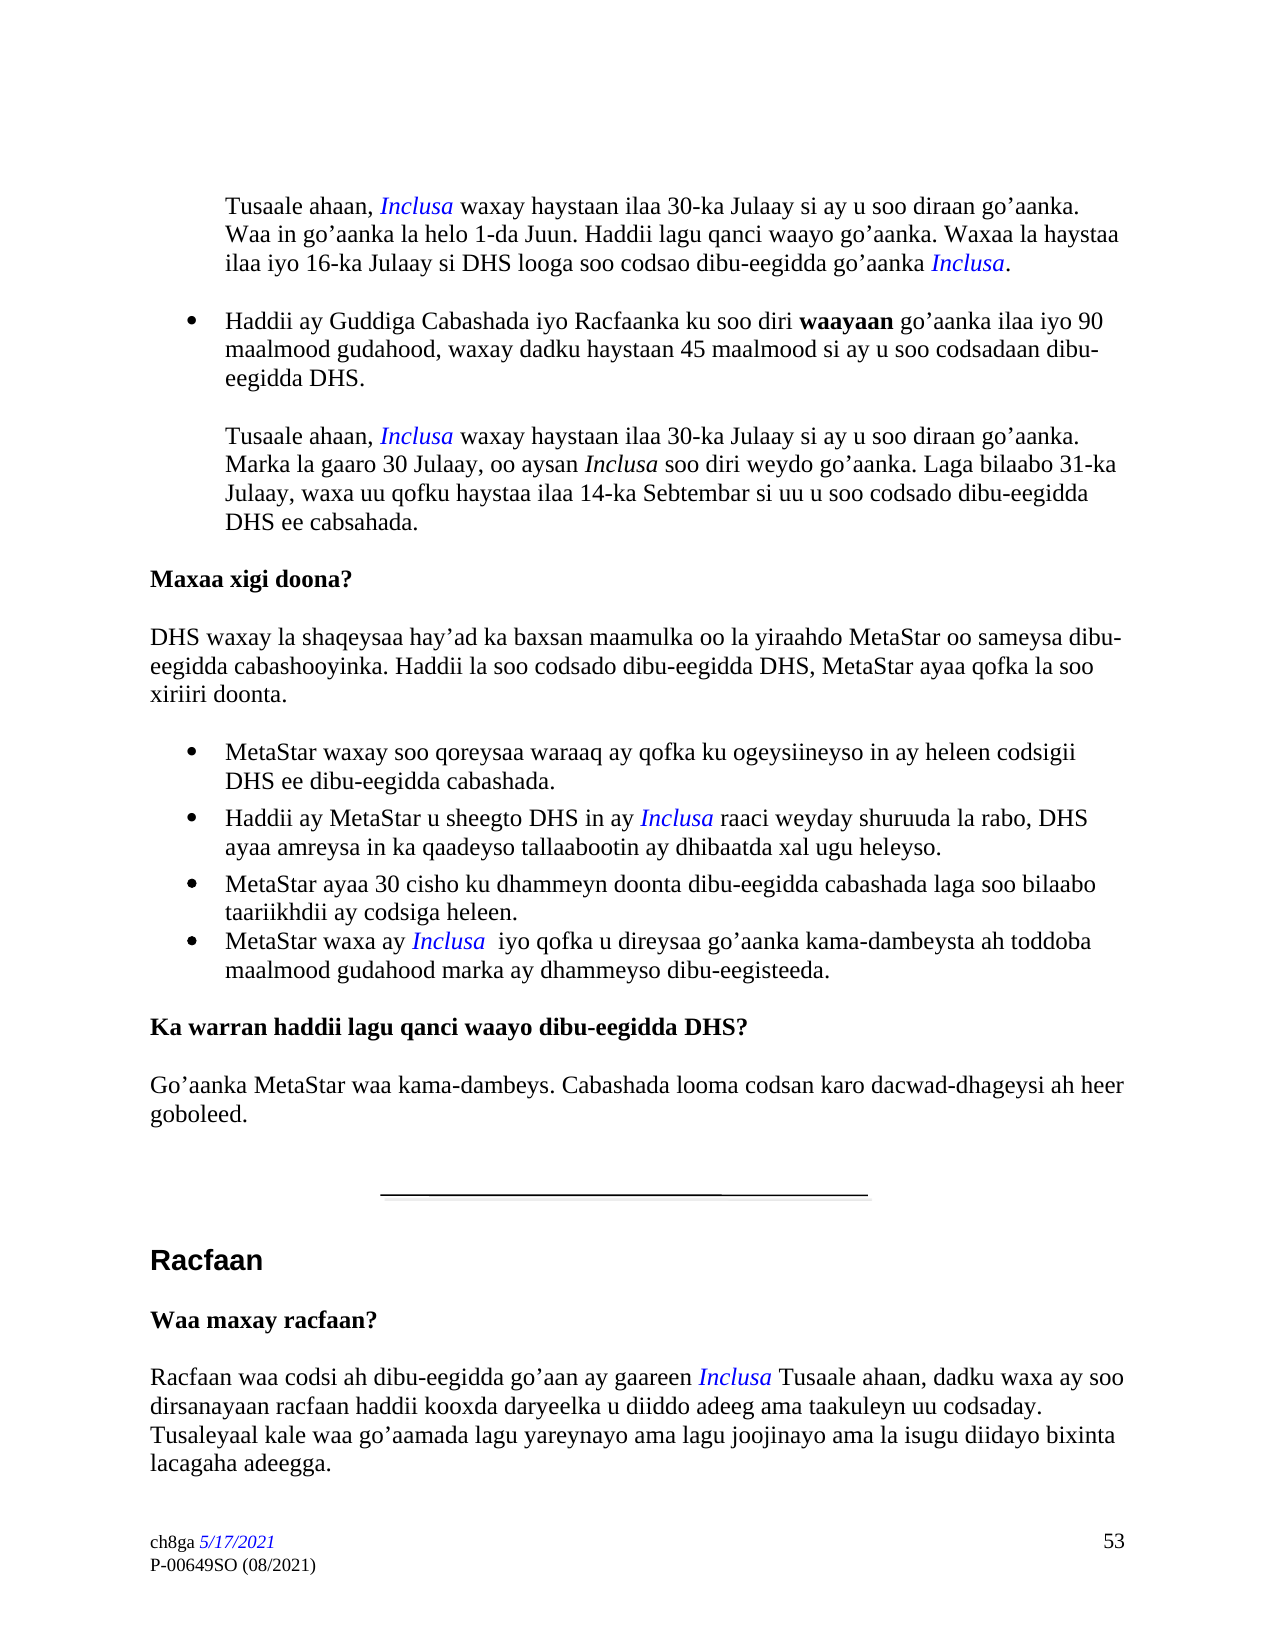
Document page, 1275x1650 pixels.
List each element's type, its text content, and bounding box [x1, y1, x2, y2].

list MetaStar waxa ay Inclusa iyo qofka u direysaa go’aanka kama-dambeysta ah toddoba maalmood gudahood marka ay dhammeyso dibu-eegisteeda. [187, 926, 1125, 984]
text Racfaan waa codsi ah dibu-eegidda go’aan ay gaareen Inclusa Tusaale ahaan, dadku waxa ay soo dirsanayaan racfaan haddii kooxda daryeelka u diiddo adeeg ama taakuleyn uu codsaday. Tusaleyaal kale waa go’aamada lagu yareynayo ama lagu joojinayo ama la isugu diidayo bixinta lacagaha adeegga. [150, 1362, 1125, 1477]
list Haddii ay MetaStar u sheegto DHS in ay Inclusa raaci weyday shuruuda la rabo, DHS ayaa amreysa in ka qaadeyso tallaabootin ay dhibaatda xal ugu heleyso. [187, 803, 1125, 860]
text Waa maxay racfaan? [150, 1305, 1125, 1333]
text Tusaale ahaan, Inclusa waxay haystaan ilaa 30-ka Julaay si ay u soo diraan go’aanka. Marka la gaaro 30 Julaay, oo aysan Inclusa soo diri weydo go’aanka. Laga bilaabo 31-ka Julaay, waxa uu qofku haystaa ilaa 14-ka Sebtembar si uu u soo codsado dibu-eegidda DHS ee cabsahada. [225, 421, 1125, 536]
list Haddii ay Guddiga Cabashada iyo Racfaanka ku soo diri waayaan go’aanka ilaa iyo 90 maalmood gudahood, waxay dadku haystaan 45 maalmood si ay u soo codsadaan dibu-eegidda DHS. [187, 306, 1125, 421]
text Go’aanka MetaStar waa kama-dambeys. Cabashada looma codsan karo dacwad-dhageysi ah heer goboleed. [150, 1070, 1125, 1127]
text Maxaa xigi doona? [150, 564, 1125, 593]
text DHS waxay la shaqeysaa hay’ad ka baxsan maamulka oo la yiraahdo MetaStar oo sameysa dibu-eegidda cabashooyinka. Haddii la soo codsado dibu-eegidda DHS, MetaStar ayaa qofka la soo xiriiri doonta. [150, 622, 1125, 708]
list MetaStar waxay soo qoreysaa waraaq ay qofka ku ogeysiineyso in ay heleen codsigii DHS ee dibu-eegidda cabashada. [187, 737, 1125, 794]
text Ka warran haddii lagu qanci waayo dibu-eegidda DHS? [150, 1012, 1125, 1041]
text Tusaale ahaan, Inclusa waxay haystaan ilaa 30-ka Julaay si ay u soo diraan go’aanka. Waa in go’aanka la helo 1-da Juun. Haddii lagu qanci waayo go’aanka. Waxaa la haystaa ilaa iyo 16-ka Julaay si DHS looga soo codsao dibu-eegidda go’aanka Inclusa. [225, 191, 1125, 277]
list MetaStar ayaa 30 cisho ku dhammeyn doonta dibu-eegidda cabashada laga soo bilaabo taariikhdii ay codsiga heleen. [187, 869, 1125, 926]
text Racfaan [150, 1242, 1125, 1276]
